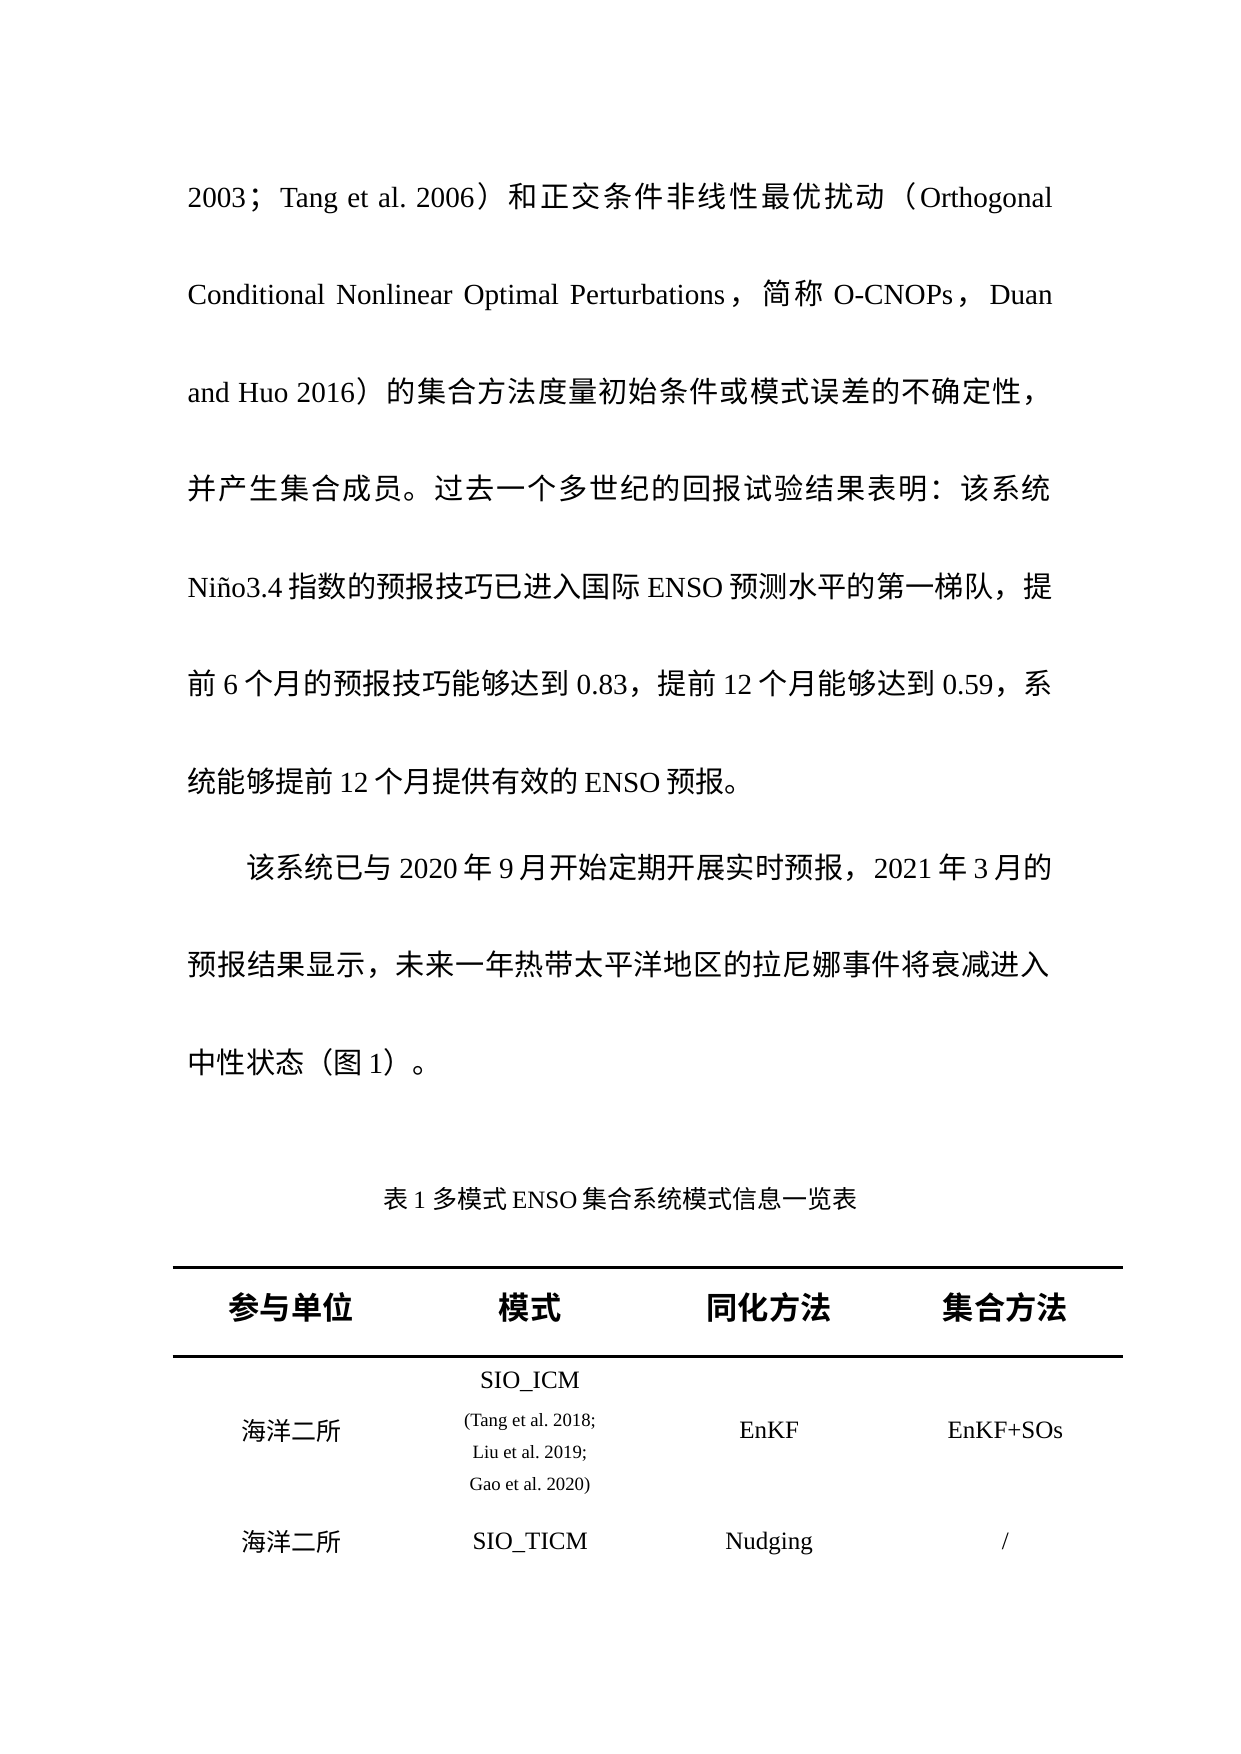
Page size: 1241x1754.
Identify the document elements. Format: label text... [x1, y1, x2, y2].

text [187, 162, 1053, 812]
table_cell EnKF [651, 1358, 887, 1514]
text 表1 多模式ENSO集合系统模式信息一览表 [187, 1179, 1053, 1216]
text 该系统已与2020年9月开始定期开展实时预报，2021年3月的预报结果显示，未来一年热带太平洋地区的拉尼娜事件将衰减进入中性状态（图1）。 [187, 833, 1053, 1093]
table_header 同化方法 [651, 1269, 887, 1355]
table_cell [409, 1515, 651, 1579]
table_cell 海洋二所 [173, 1515, 409, 1579]
table_cell EnKF+SOs [887, 1358, 1123, 1514]
table_cell SIO_ICM (Tang et al. 2018; Liu et al. 2019; Gao et al. 2020) [409, 1358, 651, 1514]
table_cell / [887, 1515, 1123, 1579]
table_header 模式 [409, 1269, 651, 1355]
table_header 集合方法 [887, 1269, 1123, 1355]
table_cell Nudging [651, 1515, 887, 1579]
table_header 参与单位 [173, 1269, 409, 1355]
table_cell 海洋二所 [173, 1358, 409, 1514]
